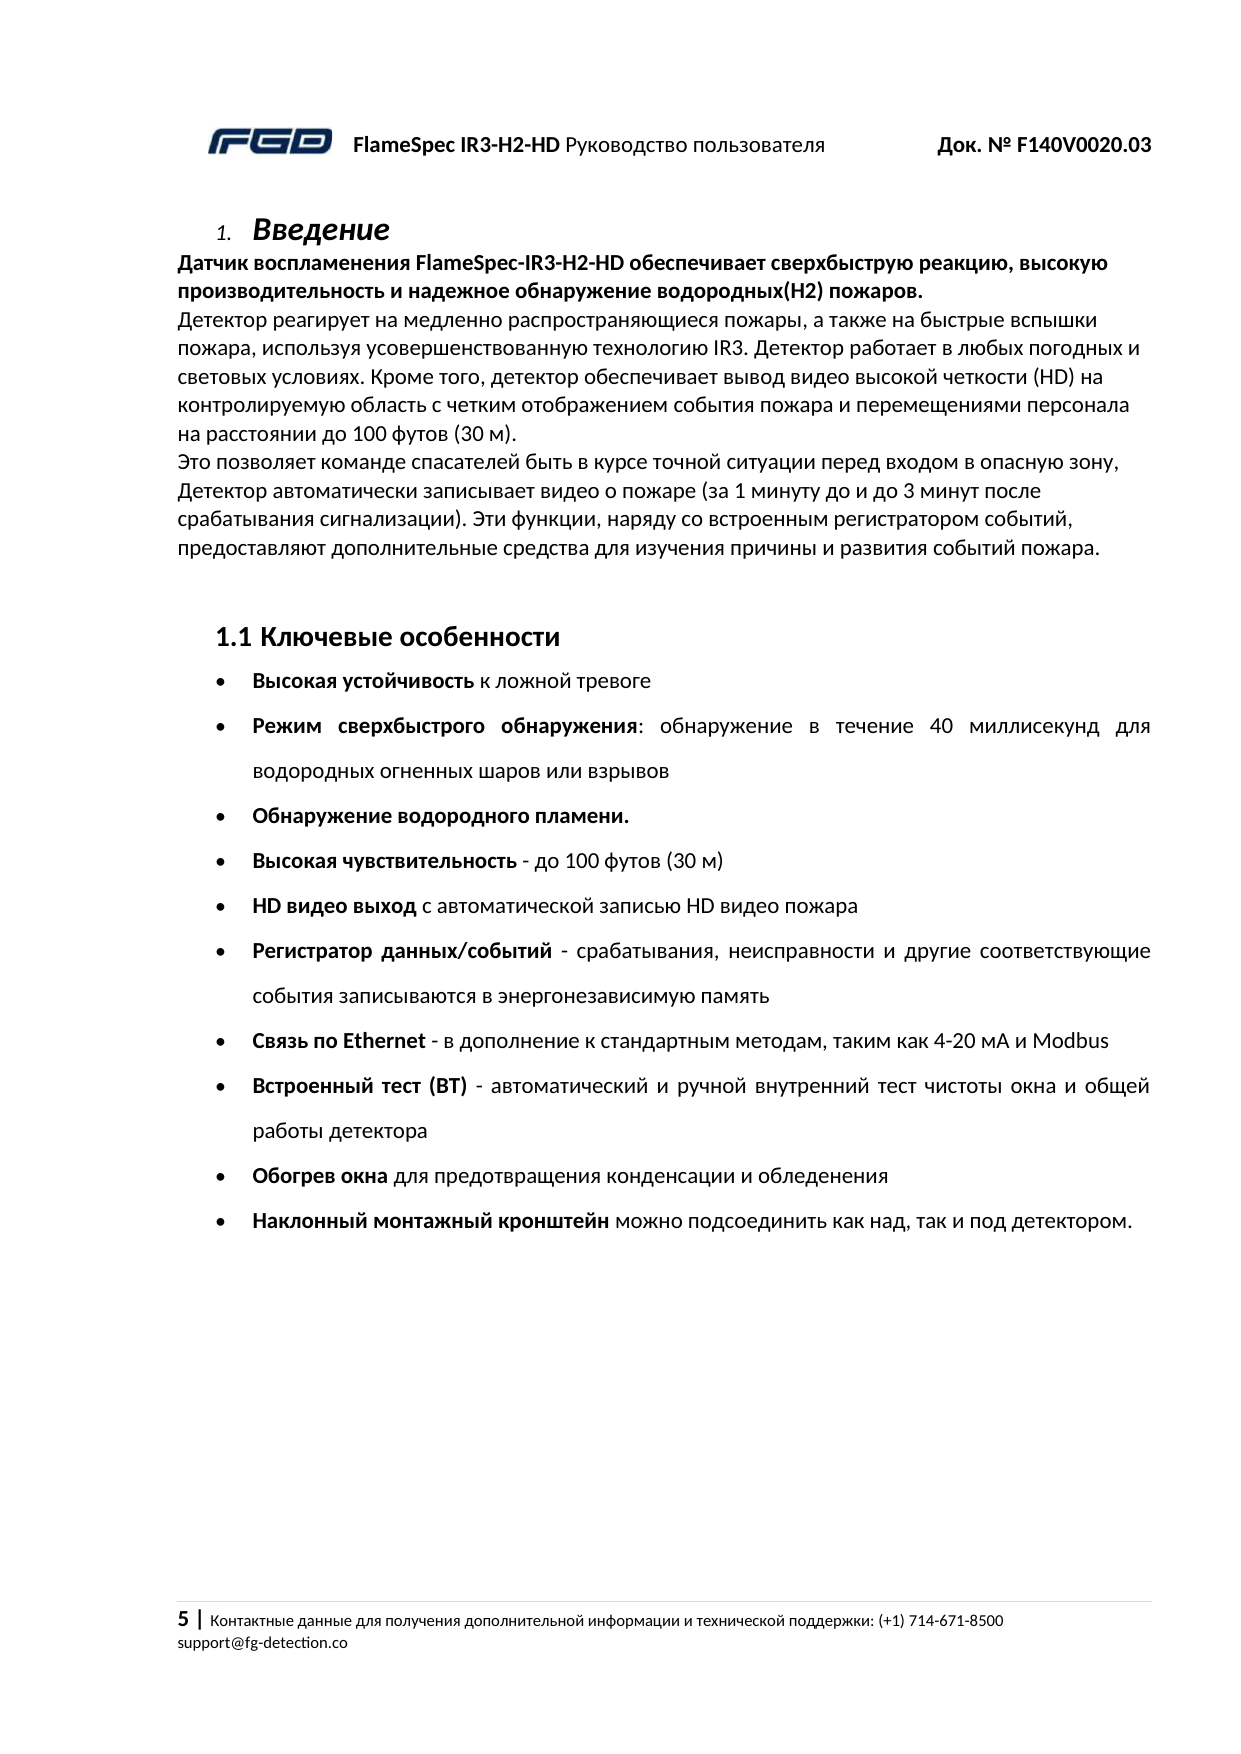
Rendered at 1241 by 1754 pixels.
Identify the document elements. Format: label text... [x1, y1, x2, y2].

list Связь по Ethernet - в дополнение к стандартным методам, таким как 4-20 мА и Modbus [215, 1012, 1152, 1057]
list Обогрев окна для предотвращения конденсации и обледенения [215, 1147, 1152, 1192]
list Ключевые особенности [215, 623, 1152, 652]
list Введение [215, 214, 1152, 247]
list HD видео выход с автоматической записью HD видео пожара [215, 877, 1152, 922]
list Обнаружение водородного пламени. [215, 787, 1152, 832]
list Регистратор данных/событий - срабатывания, неисправности и другие соответствующие события записываются в энергонезависимую память [215, 922, 1152, 1012]
list Встроенный тест (ВТ) - автоматический и ручной внутренний тест чистоты окна и общей работы детектора [215, 1057, 1152, 1147]
list Высокая чувствительность - до 100 футов (30 м) [215, 832, 1152, 877]
text Детектор реагирует на медленно распространяющиеся пожары, а также на быстрые вспышки пожара, используя усовершенствованную технологию IR3. Детектор работает в любых погодных и световых условиях. Кроме того, детектор обеспечивает вывод видео высокой четкости (HD) на контролируемую область с четким отображением события пожара и перемещениями персонала на расстоянии до 100 футов (30 м). [177, 304, 1152, 447]
list Высокая устойчивость к ложной тревоге [215, 652, 1152, 697]
text Это позволяет команде спасателей быть в курсе точной ситуации перед входом в опасную зону, Детектор автоматически записывает видео о пожаре (за 1 минуту до и до 3 минут после срабатывания сигнализации). Эти функции, наряду со встроенным регистратором событий, предоставляют дополнительные средства для изучения причины и развития событий пожара. [177, 447, 1152, 561]
list Режим сверхбыстрого обнаружения: обнаружение в течение 40 миллисекунд для водородных огненных шаров или взрывов [215, 697, 1152, 787]
picture [207, 127, 333, 155]
list Наклонный монтажный кронштейн можно подсоединить как над, так и под детектором. [215, 1192, 1152, 1237]
text Датчик воспламенения FlameSpec-IR3-H2-HD обеспечивает сверхбыструю реакцию, высокую производительность и надежное обнаружение водородных(H2) пожаров. [177, 247, 1152, 304]
